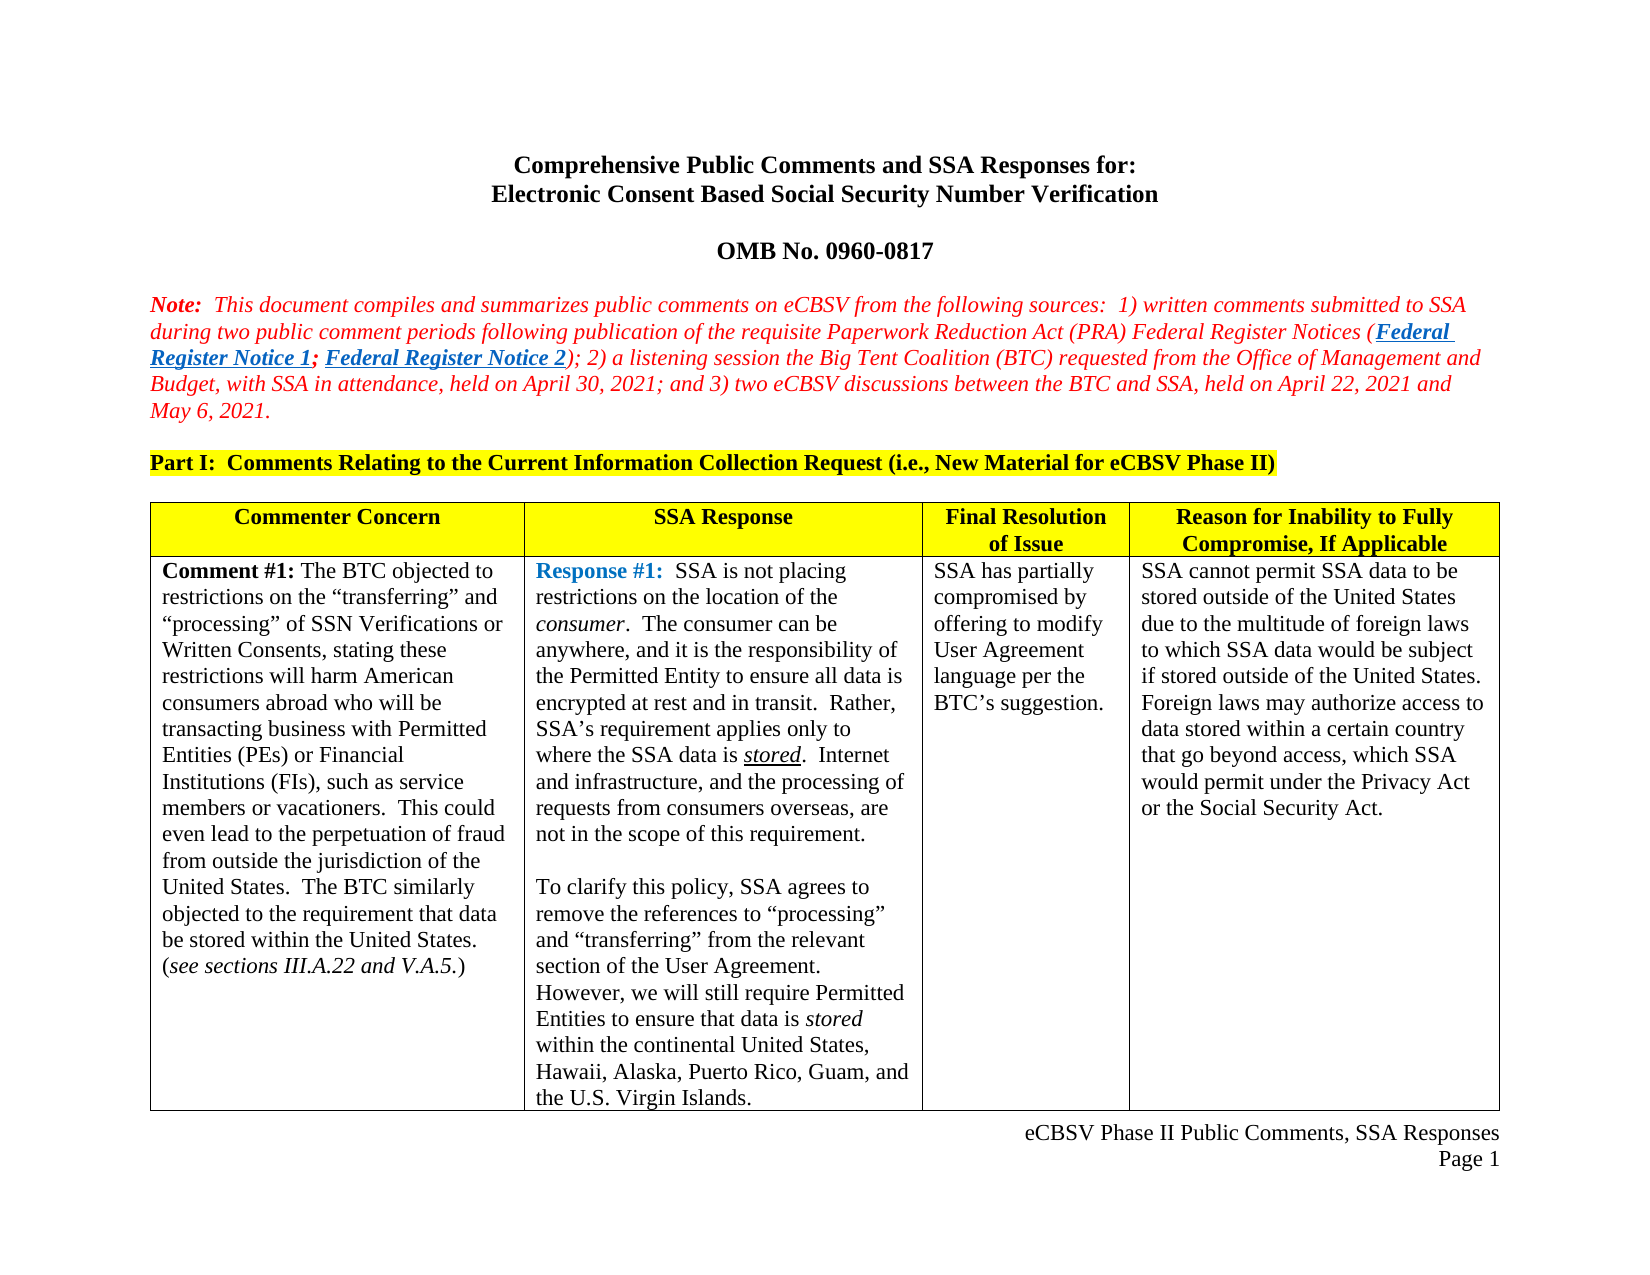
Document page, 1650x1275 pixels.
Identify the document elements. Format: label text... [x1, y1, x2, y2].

table_header SSA Response [525, 503, 922, 556]
table_header Commenter Concern [151, 503, 524, 556]
table_header Reason for Inability to Fully Compromise, If Applicable [1130, 503, 1499, 556]
text Part I: Comments Relating to the Current Information Collection Request (i.e., New Material for eCBSV Phase II) [150, 449, 1500, 476]
table_cell Response #1: SSA is not placing restrictions on the location of the consumer. The consumer can be anywhere, and it is the responsibility of the Permitted Entity to ensure all data is encrypted at rest and in transit. Rather, SSA’s requirement applies only to where the SSA data is stored. Internet and infrastructure, and the processing of requests from consumers overseas, are not in the scope of this requirement. To clarify this policy, SSA agrees to remove the references to “processing” and “transferring” from the relevant section of the User Agreement. However, we will still require Permitted Entities to ensure that data is stored within the continental United States, Hawaii, Alaska, Puerto Rico, Guam, and the U.S. Virgin Islands. [525, 557, 922, 1110]
table_header Final Resolution of Issue [923, 503, 1129, 556]
table_cell SSA has partially compromised by offering to modify User Agreement language per the BTC’s suggestion. [923, 557, 1129, 1110]
table_cell SSA cannot permit SSA data to be stored outside of the United States due to the multitude of foreign laws to which SSA data would be subject if stored outside of the United States. Foreign laws may authorize access to data stored within a certain country that go beyond access, which SSA would permit under the Privacy Act or the Social Security Act. [1130, 557, 1499, 1110]
text Note: This document compiles and summarizes public comments on eCBSV from the following sources: 1) written comments submitted to SSA during two public comment periods following publication of the requisite Paperwork Reduction Act (PRA) Federal Register Notices (Federal Register Notice 1; Federal Register Notice 2); 2) a listening session the Big Tent Coalition (BTC) requested from the Office of Management and Budget, with SSA in attendance, held on April 30, 2021; and 3) two eCBSV discussions between the BTC and SSA, held on April 22, 2021 and May 6, 2021. [150, 291, 1500, 423]
subtitle Comprehensive Public Comments and SSA Responses for: [150, 150, 1500, 179]
subtitle Electronic Consent Based Social Security Number Verification [150, 179, 1500, 207]
text OMB No. 0960-0817 [150, 236, 1500, 265]
table_cell Comment #1: The BTC objected to restrictions on the “transferring” and “processing” of SSN Verifications or Written Consents, stating these restrictions will harm American consumers abroad who will be transacting business with Permitted Entities (PEs) or Financial Institutions (FIs), such as service members or vacationers. This could even lead to the perpetuation of fraud from outside the jurisdiction of the United States. The BTC similarly objected to the requirement that data be stored within the United States. (see sections III.A.22 and V.A.5.) [151, 557, 524, 1110]
